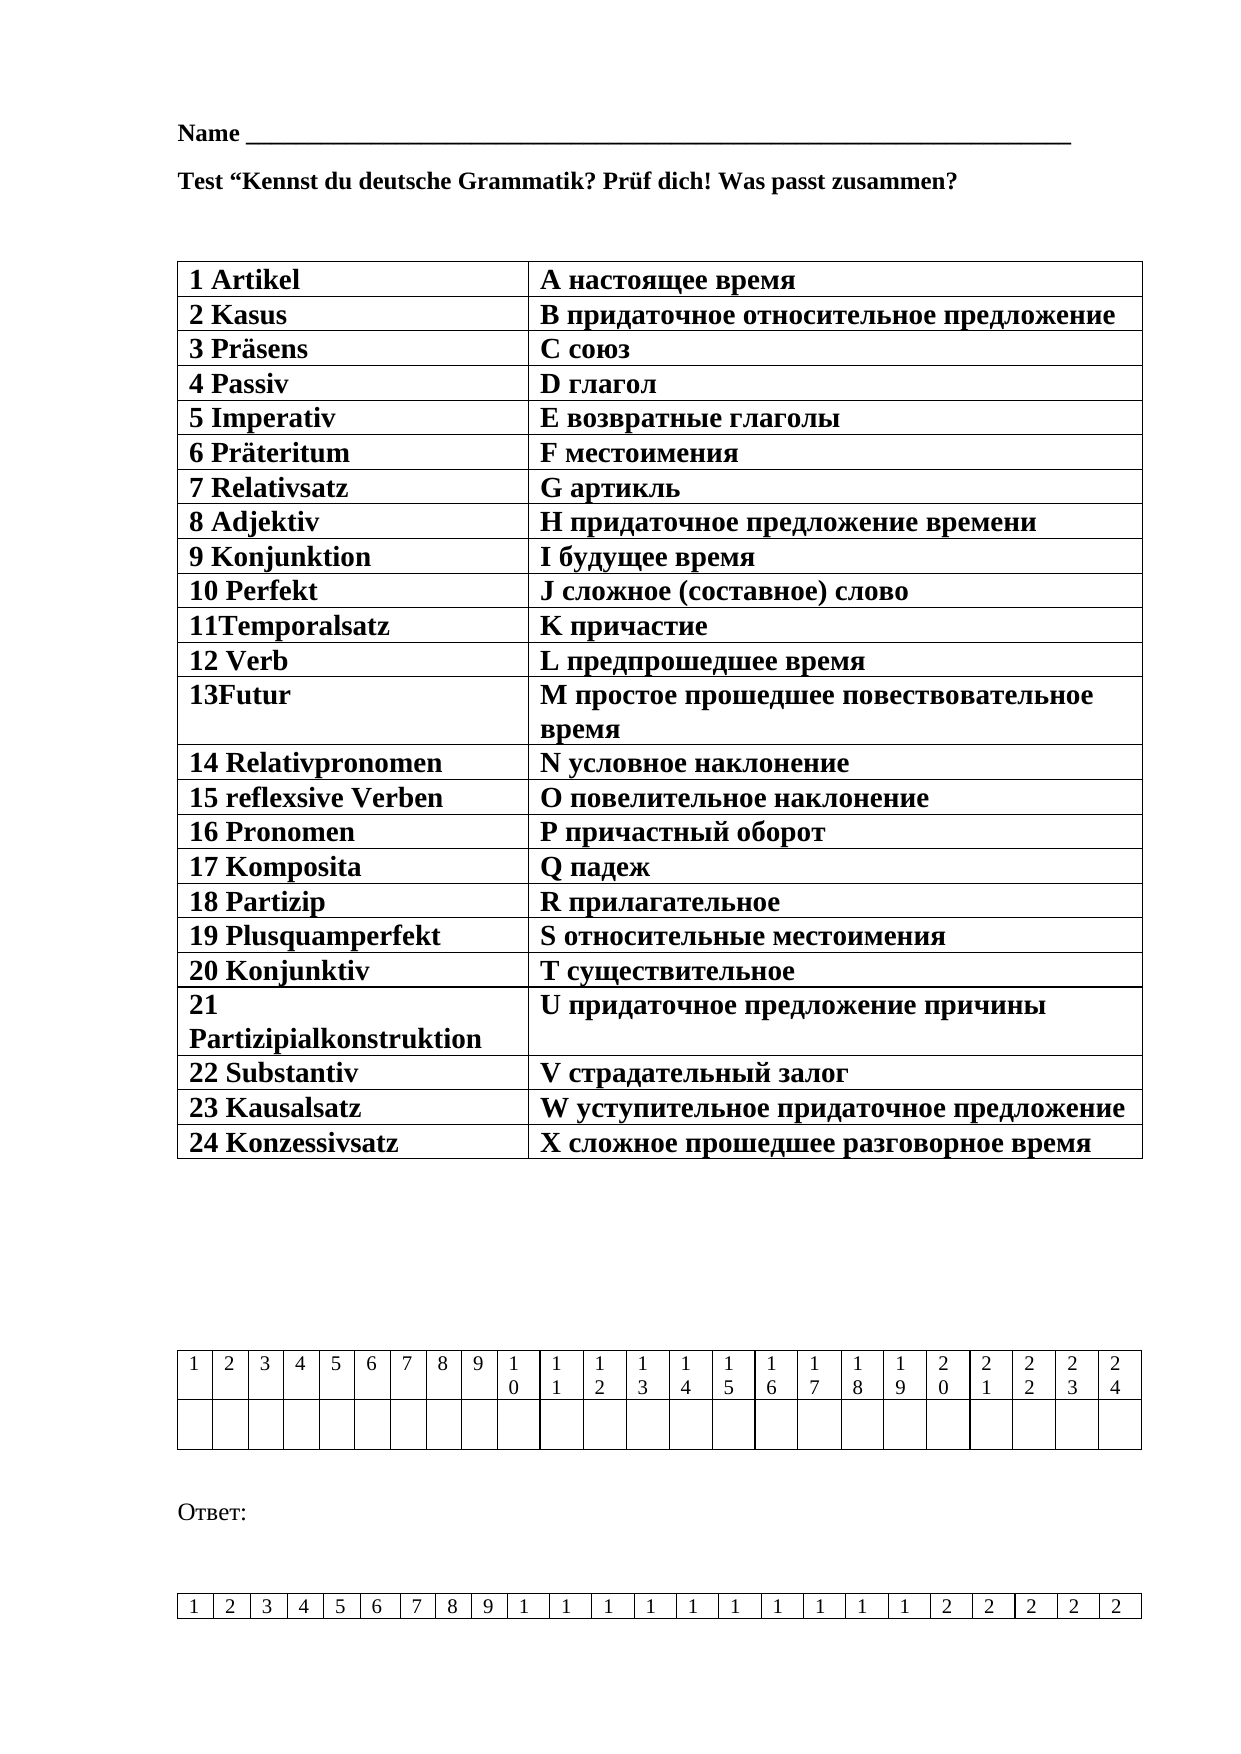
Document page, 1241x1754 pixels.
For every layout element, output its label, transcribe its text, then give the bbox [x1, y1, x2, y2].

table_cell 5 Imperativ [178, 401, 528, 434]
table_cell X сложное прошедшее разговорное время [529, 1125, 1142, 1158]
table_cell 2 Kasus [178, 297, 528, 330]
table_cell O повелительное наклонение [529, 780, 1142, 813]
table_header 16 [762, 1594, 803, 1618]
table_header 8 [427, 1351, 461, 1399]
table_header 8 [436, 1594, 471, 1618]
table_cell [884, 1400, 926, 1448]
table_cell 15 reflexsive Verben [178, 780, 528, 813]
table_cell 16 Pronomen [178, 815, 528, 848]
table_header 1 Artikel [178, 262, 528, 296]
text Ответ: [177, 1497, 1152, 1526]
table_cell [627, 1400, 669, 1448]
table_header 22 [1016, 1594, 1057, 1618]
table_cell 6 Präteritum [178, 435, 528, 469]
table_cell V страдательный залог [529, 1056, 1142, 1089]
table_cell [971, 1400, 1012, 1448]
table_header 17 [804, 1594, 845, 1618]
table_cell T существительное [529, 953, 1142, 986]
table_cell [1013, 1400, 1055, 1448]
table_cell [842, 1400, 883, 1448]
table_cell 17 Komposita [178, 849, 528, 883]
table_header 23 [1058, 1594, 1099, 1618]
table_header 7 [391, 1351, 426, 1399]
table_cell U придаточное предложение причины [529, 988, 1142, 1054]
table_cell 19 Plusquamperfekt [178, 918, 528, 952]
table_header 15 [713, 1351, 754, 1399]
table_header 5 [324, 1594, 360, 1618]
table_header 9 [472, 1594, 507, 1618]
table_cell S относительные местоимения [529, 918, 1142, 952]
table_cell [541, 1400, 583, 1448]
table_cell 20 Konjunktiv [178, 953, 528, 986]
table_header 6 [355, 1351, 390, 1399]
table_header 14 [677, 1594, 718, 1618]
table_cell K причастие [529, 608, 1142, 642]
table_header 21 [973, 1594, 1014, 1618]
table_cell [284, 1400, 319, 1448]
table_cell G артикль [529, 470, 1142, 503]
table_cell P причастный оборот [529, 815, 1142, 848]
table_cell [927, 1400, 969, 1448]
table_cell M простое прошедшее повествовательное время [529, 677, 1142, 744]
table_header 2 [213, 1351, 248, 1399]
table_cell H придаточное предложение времени [529, 504, 1142, 538]
table_header 7 [401, 1594, 435, 1618]
table_header 24 [1099, 1351, 1141, 1399]
table_header 3 [251, 1594, 287, 1618]
table_cell 13Futur [178, 677, 528, 744]
table_cell 24 Konzessivsatz [178, 1125, 528, 1158]
table_cell [498, 1400, 539, 1448]
table_cell [756, 1400, 797, 1448]
table_header 22 [1013, 1351, 1055, 1399]
table_cell [1099, 1400, 1141, 1448]
table_header 24 [1100, 1594, 1141, 1618]
table_header A настоящее время [529, 262, 1142, 296]
table_cell [798, 1400, 841, 1448]
table_cell [427, 1400, 461, 1448]
table_header 21 [971, 1351, 1012, 1399]
table_header 23 [1056, 1351, 1098, 1399]
table_cell [320, 1400, 354, 1448]
table_cell N условное наклонение [529, 745, 1142, 779]
table_cell 12 Verb [178, 643, 528, 676]
table_cell D глагол [529, 366, 1142, 399]
table_cell Q падеж [529, 849, 1142, 883]
table_cell 11Temporalsatz [178, 608, 528, 642]
table_header 10 [498, 1351, 539, 1399]
table_header 5 [320, 1351, 354, 1399]
table_cell L предпрошедшее время [529, 643, 1142, 676]
table_cell W уступительное придаточное предложение [529, 1090, 1142, 1124]
table_cell [355, 1400, 390, 1448]
table_header 20 [927, 1351, 969, 1399]
table_cell 9 Konjunktion [178, 539, 528, 572]
table_cell 10 Perfekt [178, 574, 528, 607]
table_cell [249, 1400, 283, 1448]
table_cell 22 Substantiv [178, 1056, 528, 1089]
table_cell 23 Kausalsatz [178, 1090, 528, 1124]
table_cell [462, 1400, 497, 1448]
table_cell [670, 1400, 712, 1448]
table_header 14 [670, 1351, 712, 1399]
table_header 4 [284, 1351, 319, 1399]
table_cell B придаточное относительное предложение [529, 297, 1142, 330]
table_cell E возвратные глаголы [529, 401, 1142, 434]
table_cell 14 Relativpronomen [178, 745, 528, 779]
table_header 17 [798, 1351, 841, 1399]
table_cell 18 Partizip [178, 884, 528, 917]
table_cell 4 Passiv [178, 366, 528, 399]
table_header 10 [508, 1594, 549, 1618]
table_cell F местоимения [529, 435, 1142, 469]
table_header 11 [550, 1594, 591, 1618]
table_header 2 [214, 1594, 250, 1618]
table_header 9 [462, 1351, 497, 1399]
table_header 16 [756, 1351, 797, 1399]
table_cell 7 Relativsatz [178, 470, 528, 503]
table_header 1 [178, 1594, 213, 1618]
table_cell [1056, 1400, 1098, 1448]
table_cell C союз [529, 331, 1142, 365]
table_header 18 [842, 1351, 883, 1399]
table_cell 21 Partizipialkonstruktion [178, 988, 528, 1054]
text Test “Kennst du deutsche Grammatik? Prüf dich! Was passt zusammen? [177, 166, 1152, 194]
table_header 18 [846, 1594, 888, 1618]
table_header 13 [627, 1351, 669, 1399]
table_header 19 [884, 1351, 926, 1399]
table_cell 3 Präsens [178, 331, 528, 365]
table_cell [213, 1400, 248, 1448]
table_header 4 [288, 1594, 323, 1618]
table_header 20 [931, 1594, 972, 1618]
table_header 15 [719, 1594, 761, 1618]
table_cell J сложное (составное) слово [529, 574, 1142, 607]
table_header 13 [635, 1594, 676, 1618]
table_cell [584, 1400, 626, 1448]
table_header 3 [249, 1351, 283, 1399]
table_header 6 [361, 1594, 400, 1618]
table_header 1 [178, 1351, 212, 1399]
table_header 12 [592, 1594, 634, 1618]
table_header 19 [889, 1594, 930, 1618]
table_cell [391, 1400, 426, 1448]
table_header 12 [584, 1351, 626, 1399]
table_cell R прилагательное [529, 884, 1142, 917]
table_cell I будущее время [529, 539, 1142, 572]
table_header 11 [541, 1351, 583, 1399]
table_cell [178, 1400, 212, 1448]
table_cell [713, 1400, 754, 1448]
text Name __________________________________________________________________ [177, 118, 1152, 147]
table_cell 8 Adjektiv [178, 504, 528, 538]
